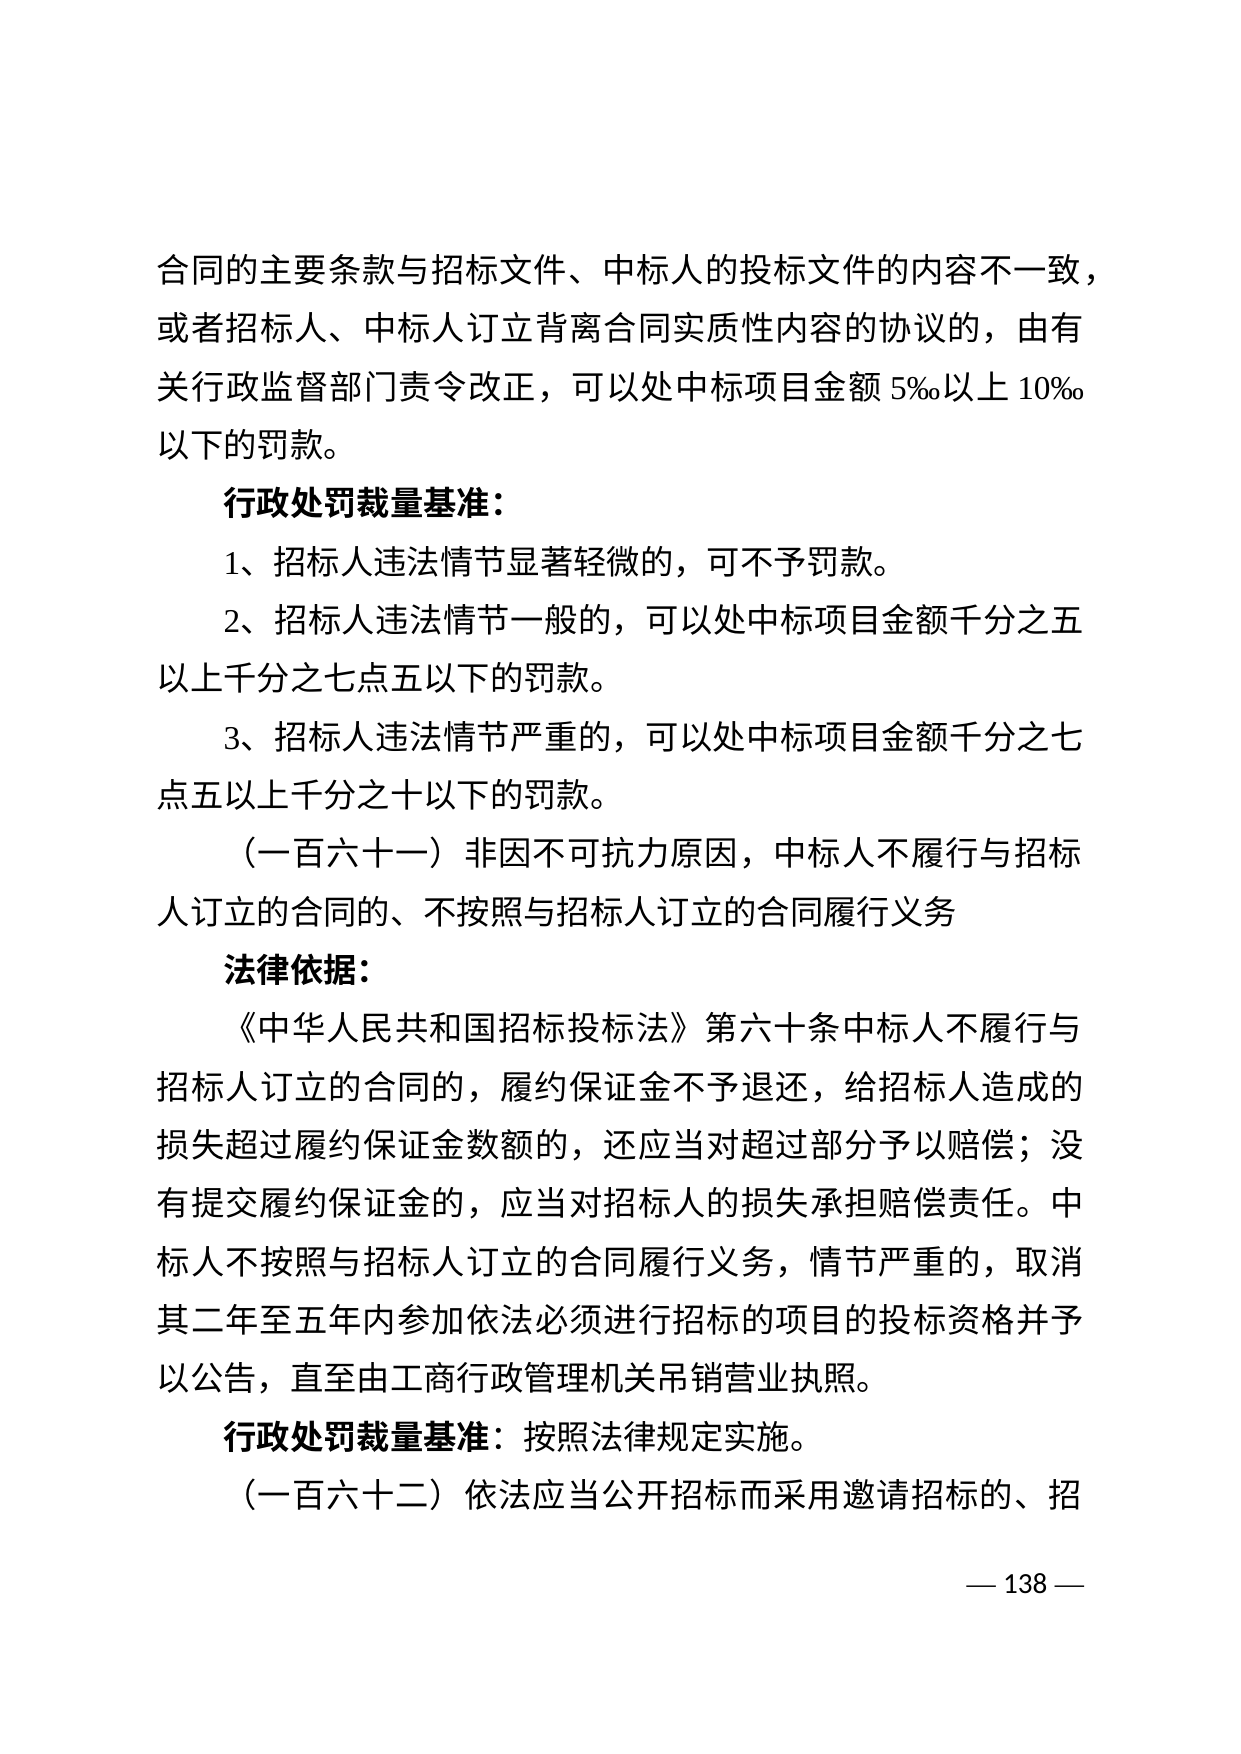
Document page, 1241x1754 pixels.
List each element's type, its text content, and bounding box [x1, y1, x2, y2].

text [157, 236, 1084, 469]
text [157, 1461, 1084, 1519]
text 1、招标人违法情节显著轻微的，可不予罚款。 [157, 527, 1084, 586]
text 3、招标人违法情节严重的，可以处中标项目金额千分之七点五以上千分之十以下的罚款。 [157, 702, 1084, 819]
text （一百六十一）非因不可抗力原因，中标人不履行与招标人订立的合同的、不按照与招标人订立的合同履行义务 [157, 819, 1084, 936]
text 法律依据： [157, 936, 1084, 994]
text 行政处罚裁量基准： [157, 469, 1084, 527]
text 行政处罚裁量基准：按照法律规定实施。 [157, 1402, 1084, 1461]
text 2、招标人违法情节一般的，可以处中标项目金额千分之五以上千分之七点五以下的罚款。 [157, 586, 1084, 702]
text 《中华人民共和国招标投标法》第六十条中标人不履行与招标人订立的合同的，履约保证金不予退还，给招标人造成的损失超过履约保证金数额的，还应当对超过部分予以赔偿；没有提交履约保证金的，应当对招标人的损失承担赔偿责任。中标人不按照与招标人订立的合同履行义务，情节严重的，取消其二年至五年内参加依法必须进行招标的项目的投标资格并予以公告，直至由工商行政管理机关吊销营业执照。 [157, 994, 1084, 1402]
